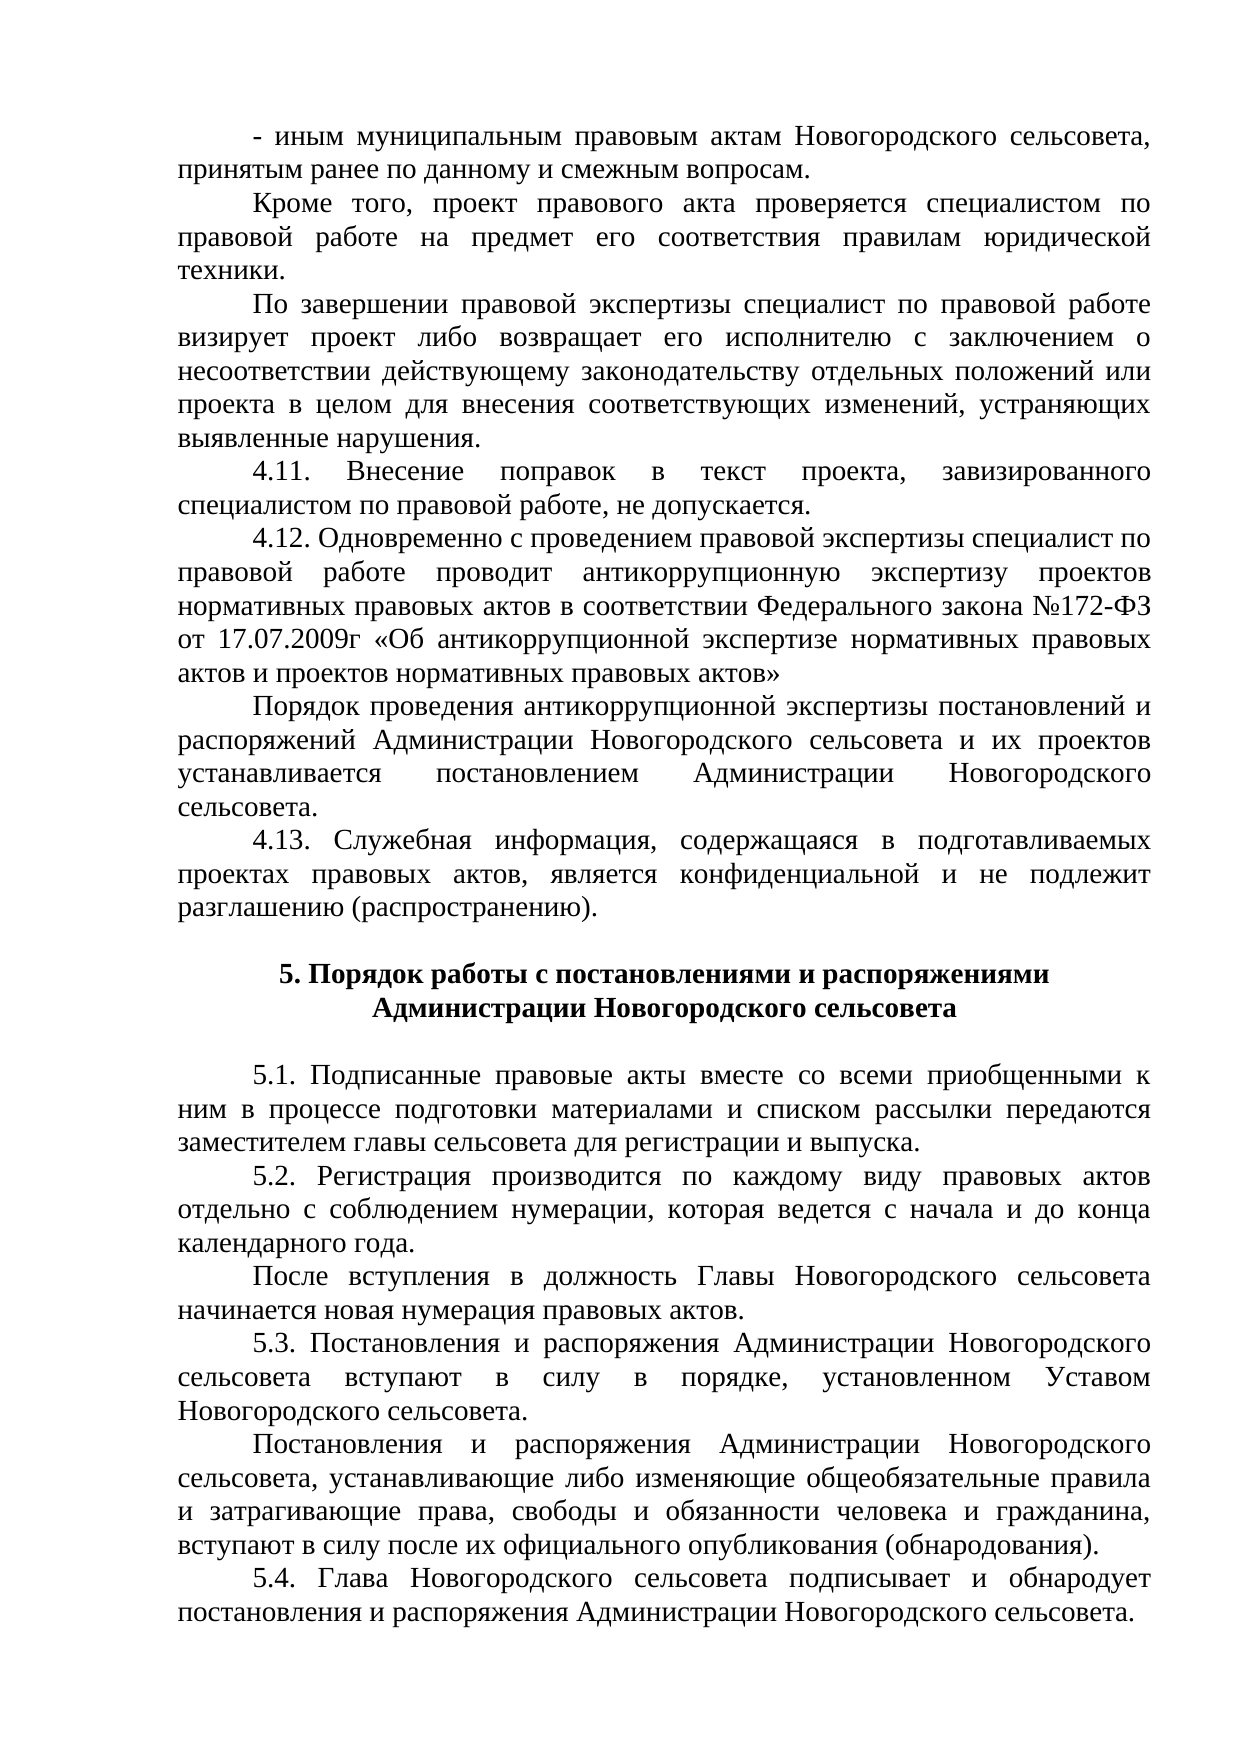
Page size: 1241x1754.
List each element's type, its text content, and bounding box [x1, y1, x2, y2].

text Кроме того, проект правового акта проверяется специалистом по правовой работе на предмет его соответствия правилам юридической техники. [177, 185, 1152, 286]
text После вступления в должность Главы Новогородского сельсовета начинается новая нумерация правовых актов. [177, 1258, 1152, 1326]
text 4.11. Внесение поправок в текст проекта, завизированного специалистом по правовой работе, не допускается. [177, 453, 1152, 521]
text 5.3. Постановления и распоряжения Администрации Новогородского сельсовета вступают в силу в порядке, установленном Уставом Новогородского сельсовета. [177, 1326, 1152, 1426]
text Постановления и распоряжения Администрации Новогородского сельсовета, устанавливающие либо изменяющие общеобязательные правила и затрагивающие права, свободы и обязанности человека и гражданина, вступают в силу после их официального опубликования (обнародования). [177, 1426, 1152, 1560]
text - иным муниципальным правовым актам Новогородского сельсовета, принятым ранее по данному и смежным вопросам. [177, 118, 1152, 185]
text 5.4. Глава Новогородского сельсовета подписывает и обнародует постановления и распоряжения Администрации Новогородского сельсовета. [177, 1560, 1152, 1627]
text 4.13. Служебная информация, содержащаяся в подготавливаемых проектах правовых актов, является конфиденциальной и не подлежит разглашению (распространению). [177, 822, 1152, 923]
text Порядок проведения антикоррупционной экспертизы постановлений и распоряжений Администрации Новогородского сельсовета и их проектов устанавливается постановлением Администрации Новогородского сельсовета. [177, 688, 1152, 822]
text По завершении правовой экспертизы специалист по правовой работе визирует проект либо возвращает его исполнителю с заключением о несоответствии действующему законодательству отдельных положений или проекта в целом для внесения соответствующих изменений, устраняющих выявленные нарушения. [177, 286, 1152, 453]
text 4.12. Одновременно с проведением правовой экспертизы специалист по правовой работе проводит антикоррупционную экспертизу проектов нормативных правовых актов в соответствии Федерального закона №172-ФЗ от 17.07.2009г «Об антикоррупционной экспертизе нормативных правовых актов и проектов нормативных правовых актов» [177, 521, 1152, 688]
text Администрации Новогородского сельсовета [177, 990, 1152, 1024]
text 5. Порядок работы с постановлениями и распоряжениями [177, 957, 1152, 990]
text 5.1. Подписанные правовые акты вместе со всеми приобщенными к ним в процессе подготовки материалами и списком рассылки передаются заместителем главы сельсовета для регистрации и выпуска. [177, 1057, 1152, 1158]
text 5.2. Регистрация производится по каждому виду правовых актов отдельно с соблюдением нумерации, которая ведется с начала и до конца календарного года. [177, 1158, 1152, 1258]
